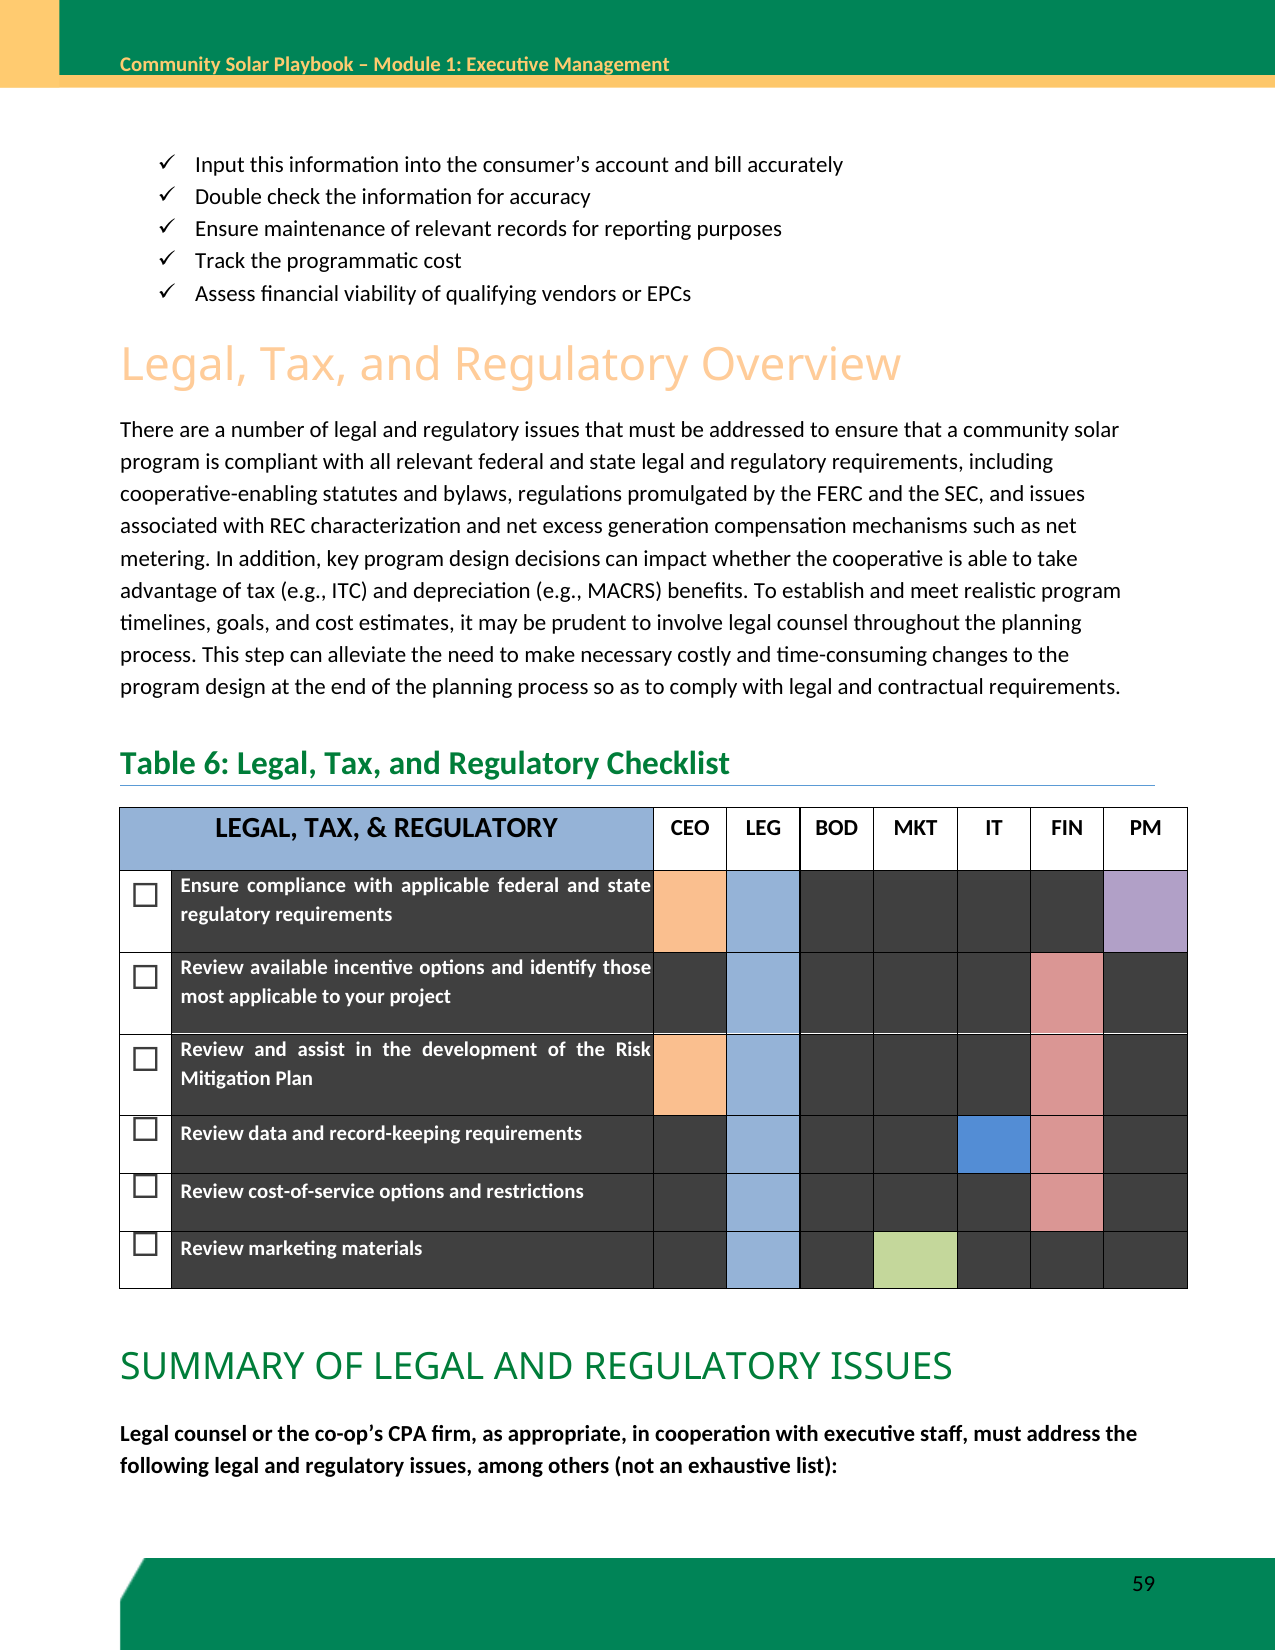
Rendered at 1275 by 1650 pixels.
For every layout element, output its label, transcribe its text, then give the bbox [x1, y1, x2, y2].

table_cell [1104, 1174, 1187, 1231]
table_cell [654, 1116, 726, 1173]
table_header LEG [727, 808, 799, 870]
table_cell [1104, 1116, 1187, 1173]
table_cell [1031, 1232, 1103, 1288]
table_cell [958, 1035, 1030, 1115]
table_cell [874, 1174, 957, 1231]
list Ensure maintenance of relevant records for reporting purposes [157, 214, 1155, 242]
table_cell [120, 1174, 171, 1231]
table_cell [654, 1035, 726, 1115]
table_cell Review and assist in the development of the Risk Mitigation Plan [172, 1035, 653, 1115]
table_cell [727, 953, 799, 1033]
table_cell [1104, 1232, 1187, 1288]
table_cell [120, 1232, 171, 1288]
table_cell Review available incentive options and identify those most applicable to your project [172, 953, 653, 1033]
table_cell [801, 1035, 873, 1115]
table_cell [801, 1174, 873, 1231]
text Table 6: Legal, Tax, and Regulatory Checklist [120, 742, 1155, 785]
table_cell [1104, 871, 1187, 952]
table_cell [1031, 1174, 1103, 1231]
table_cell [874, 1116, 957, 1173]
table_header BOD [801, 808, 873, 870]
subtitle Summary of legal and regulatory issues [120, 1339, 1155, 1390]
table_cell [727, 1232, 799, 1288]
list Track the programmatic cost [157, 247, 1155, 274]
table_cell Ensure compliance with applicable federal and state regulatory requirements [172, 871, 653, 952]
table_cell [120, 1116, 171, 1173]
table_cell [654, 1232, 726, 1288]
table_header FIN [1031, 808, 1103, 870]
table_cell [1104, 953, 1187, 1033]
table_cell [801, 1232, 873, 1288]
table_header MKT [874, 808, 957, 870]
text There are a number of legal and regulatory issues that must be addressed to ensure that a community solar program is compliant with all relevant federal and state legal and regulatory requirements, including cooperative-enabling statutes and bylaws, regulations promulgated by the FERC and the SEC, and issues associated with REC characterization and net excess generation compensation mechanisms such as net metering. In addition, key program design decisions can impact whether the cooperative is able to take advantage of tax (e.g., ITC) and depreciation (e.g., MACRS) benefits. To establish and meet realistic program timelines, goals, and cost estimates, it may be prudent to involve legal counsel throughout the planning process. This step can alleviate the need to make necessary costly and time-consuming changes to the program design at the end of the planning process so as to comply with legal and contractual requirements. [120, 415, 1155, 701]
text Legal counsel or the co-op’s CPA firm, as appropriate, in cooperation with executive staff, must address the following legal and regulatory issues, among others (not an exhaustive list): [120, 1419, 1155, 1479]
table_cell Review cost-of-service options and restrictions [172, 1174, 653, 1231]
table_cell [120, 953, 171, 1033]
table_header PM [1104, 808, 1187, 870]
table_cell [958, 1174, 1030, 1231]
table_cell [958, 1116, 1030, 1173]
table_cell [1031, 1035, 1103, 1115]
table_cell [727, 871, 799, 952]
table_cell [874, 1035, 957, 1115]
table_cell [1104, 1035, 1187, 1115]
table_cell Review marketing materials [172, 1232, 653, 1288]
table_cell [1031, 1116, 1103, 1173]
table_cell [120, 1035, 171, 1115]
table_header CEO [654, 808, 726, 870]
table_cell [874, 1232, 957, 1288]
table_cell [654, 871, 726, 952]
table_cell [958, 953, 1030, 1033]
list Double check the information for accuracy [157, 182, 1155, 210]
list Input this information into the consumer’s account and bill accurately [157, 150, 1155, 178]
table_cell [874, 871, 957, 952]
table_cell [654, 953, 726, 1033]
table_header IT [958, 808, 1030, 870]
table_cell [958, 871, 1030, 952]
list Assess financial viability of qualifying vendors or EPCs [157, 279, 1155, 307]
table_cell [654, 1174, 726, 1231]
table_cell [801, 1116, 873, 1173]
table_cell [1031, 871, 1103, 952]
table_cell [727, 1116, 799, 1173]
table_header LEGAL, TAX, & REGULATORY [120, 808, 653, 870]
picture [119, 1558, 1275, 1650]
table_cell [727, 1035, 799, 1115]
table_cell [958, 1232, 1030, 1288]
table_cell [727, 1174, 799, 1231]
subtitle Legal, Tax, and Regulatory Overview [120, 332, 1155, 394]
table_cell [1031, 953, 1103, 1033]
table_cell [874, 953, 957, 1033]
table_cell [120, 871, 171, 952]
table_cell Review data and record-keeping requirements [172, 1116, 653, 1173]
table_cell [801, 871, 873, 952]
table_cell [801, 953, 873, 1033]
